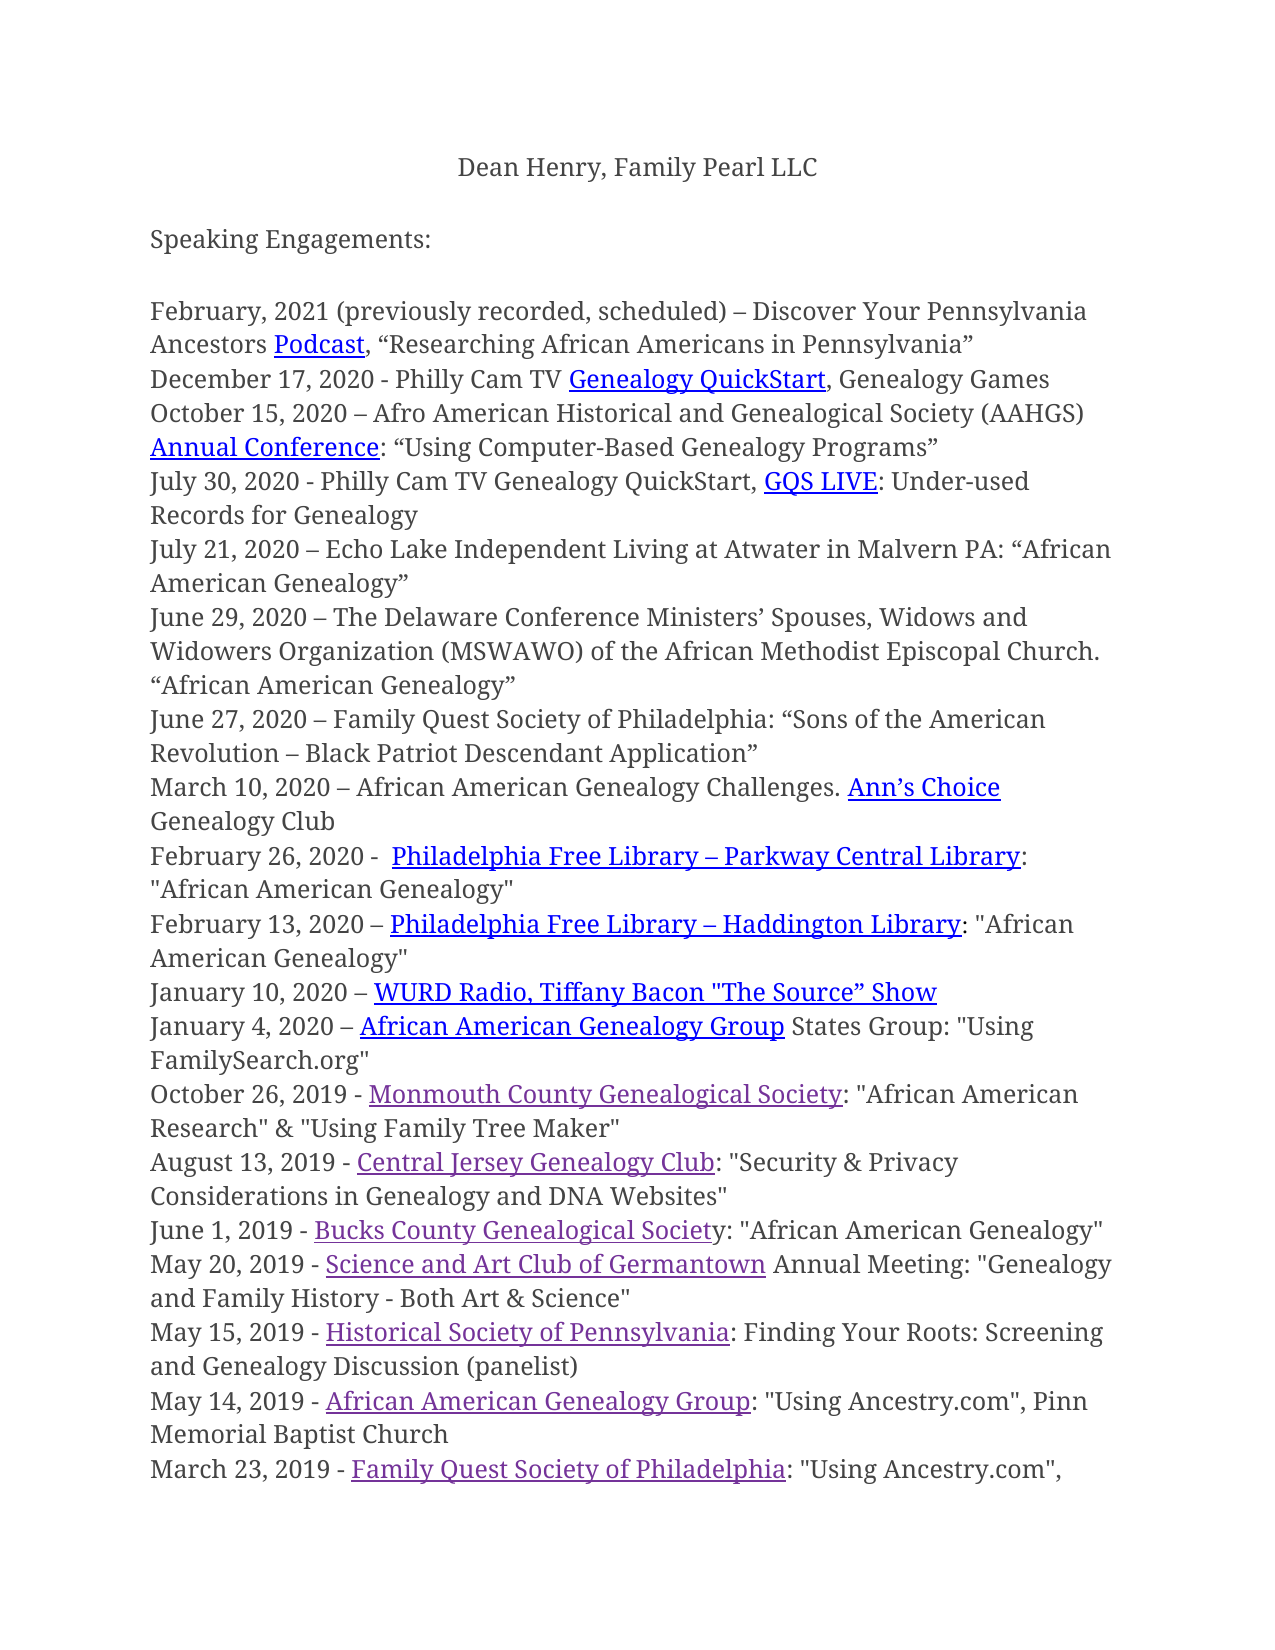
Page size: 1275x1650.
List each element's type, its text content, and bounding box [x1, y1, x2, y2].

text Dean Henry, Family Pearl LLC [150, 150, 1125, 184]
text Speaking Engagements: [150, 222, 1125, 256]
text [150, 293, 1125, 1485]
